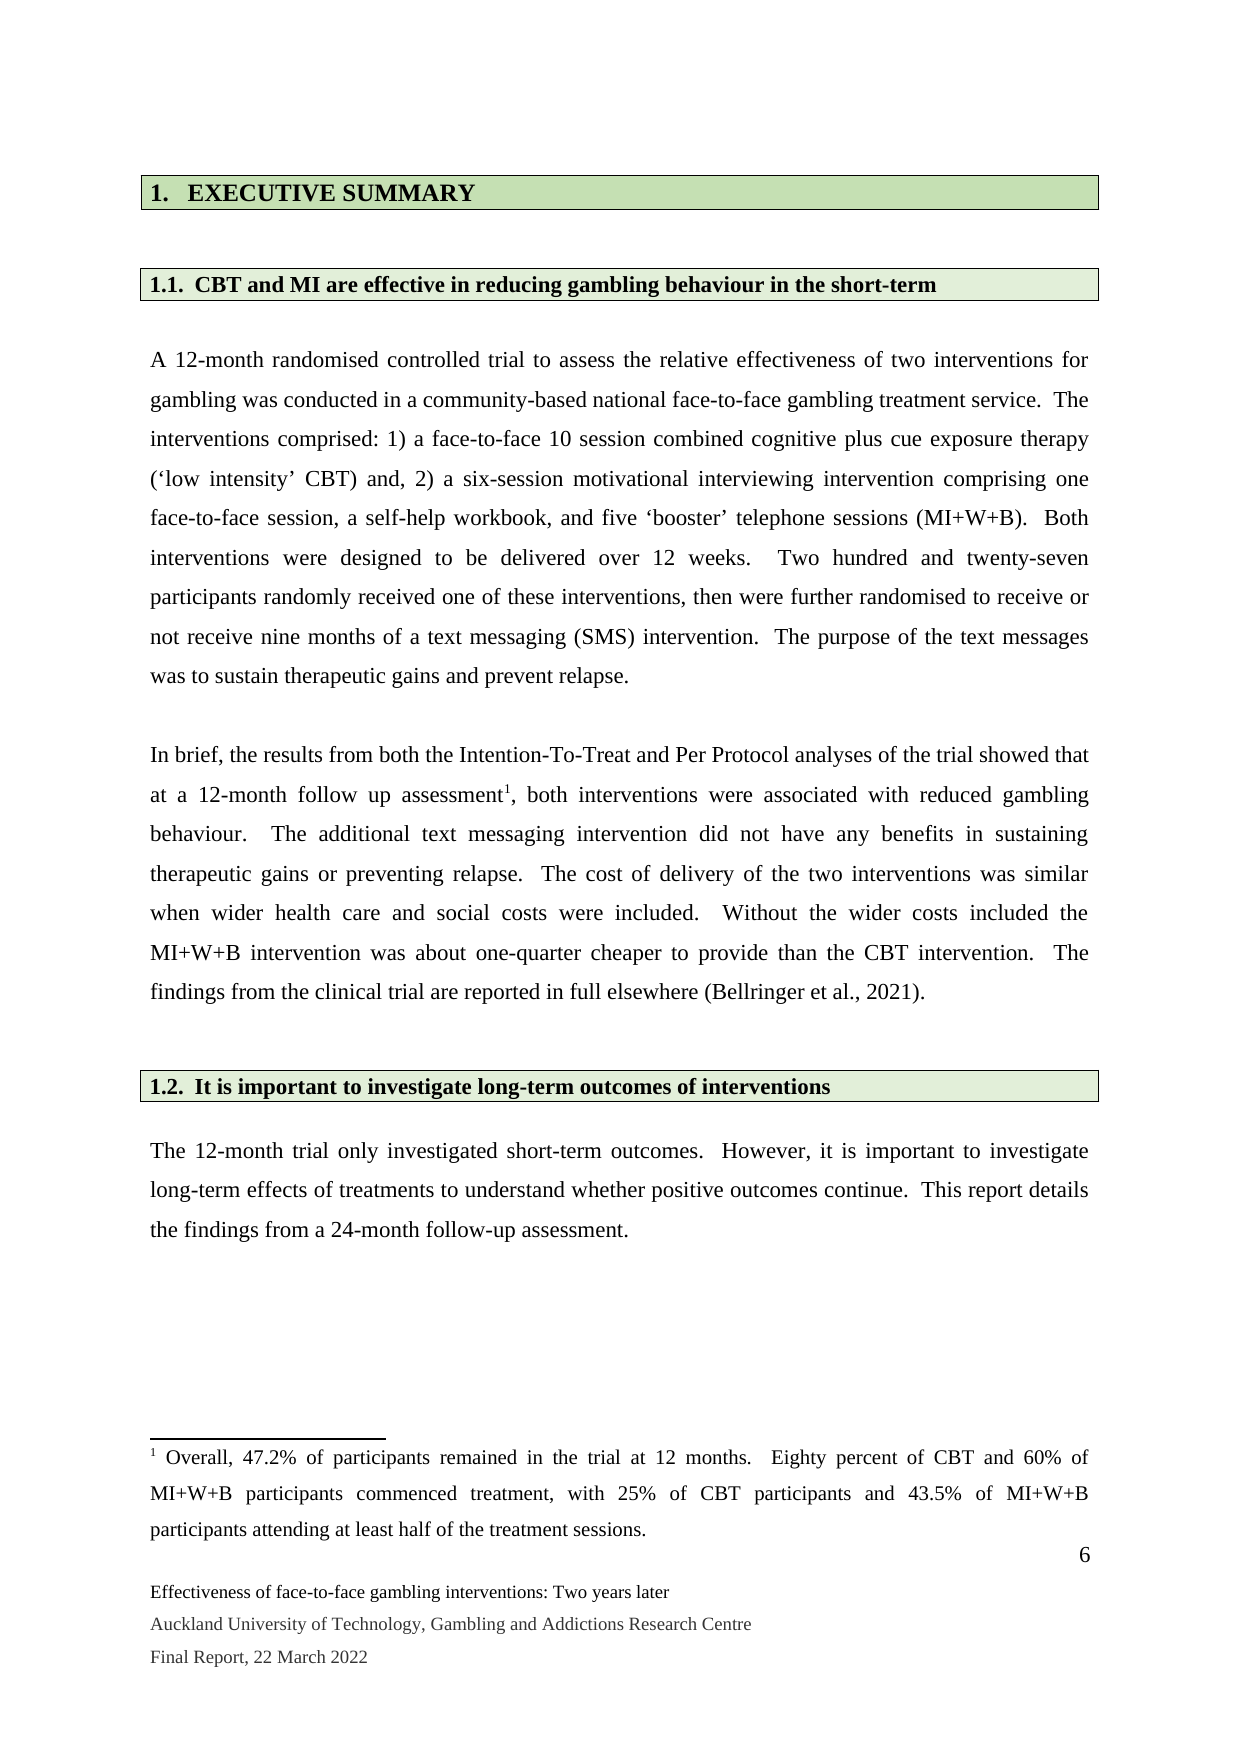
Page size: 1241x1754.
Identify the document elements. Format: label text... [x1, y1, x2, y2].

text In brief, the results from both the Intention-To-Treat and Per Protocol analyses of the trial showed that at a 12-month follow up assessment, both interventions were associated with reduced gambling behaviour. The additional text messaging intervention did not have any benefits in sustaining therapeutic gains or preventing relapse. The cost of delivery of the two interventions was similar when wider health care and social costs were included. Without the wider costs included the MI+W+B intervention was about one-quarter cheaper to provide than the CBT intervention. The findings from the clinical trial are reported in full elsewhere (Bellringer et al., 2021). [150, 741, 1090, 1004]
text A 12-month randomised controlled trial to assess the relative effectiveness of two interventions for gambling was conducted in a community-based national face-to-face gambling treatment service. The interventions comprised: 1) a face-to-face 10 session combined cognitive plus cue exposure therapy (‘low intensity’ CBT) and, 2) a six-session motivational interviewing intervention comprising one face-to-face session, a self-help workbook, and five ‘booster’ telephone sessions (MI+W+B). Both interventions were designed to be delivered over 12 weeks. Two hundred and twenty-seven participants randomly received one of these interventions, then were further randomised to receive or not receive nine months of a text messaging (SMS) intervention. The purpose of the text messages was to sustain therapeutic gains and prevent relapse. [150, 347, 1090, 689]
text The 12-month trial only investigated short-term outcomes. However, it is important to investigate long-term effects of treatments to understand whether positive outcomes continue. This report details the findings from a 24-month follow-up assessment. [150, 1137, 1090, 1242]
text EXECUTIVE SUMMARY [142, 176, 1098, 209]
text It is important to investigate long-term outcomes of interventions [141, 1071, 1098, 1101]
text CBT and MI are effective in reducing gambling behaviour in the short-term [141, 269, 1098, 300]
